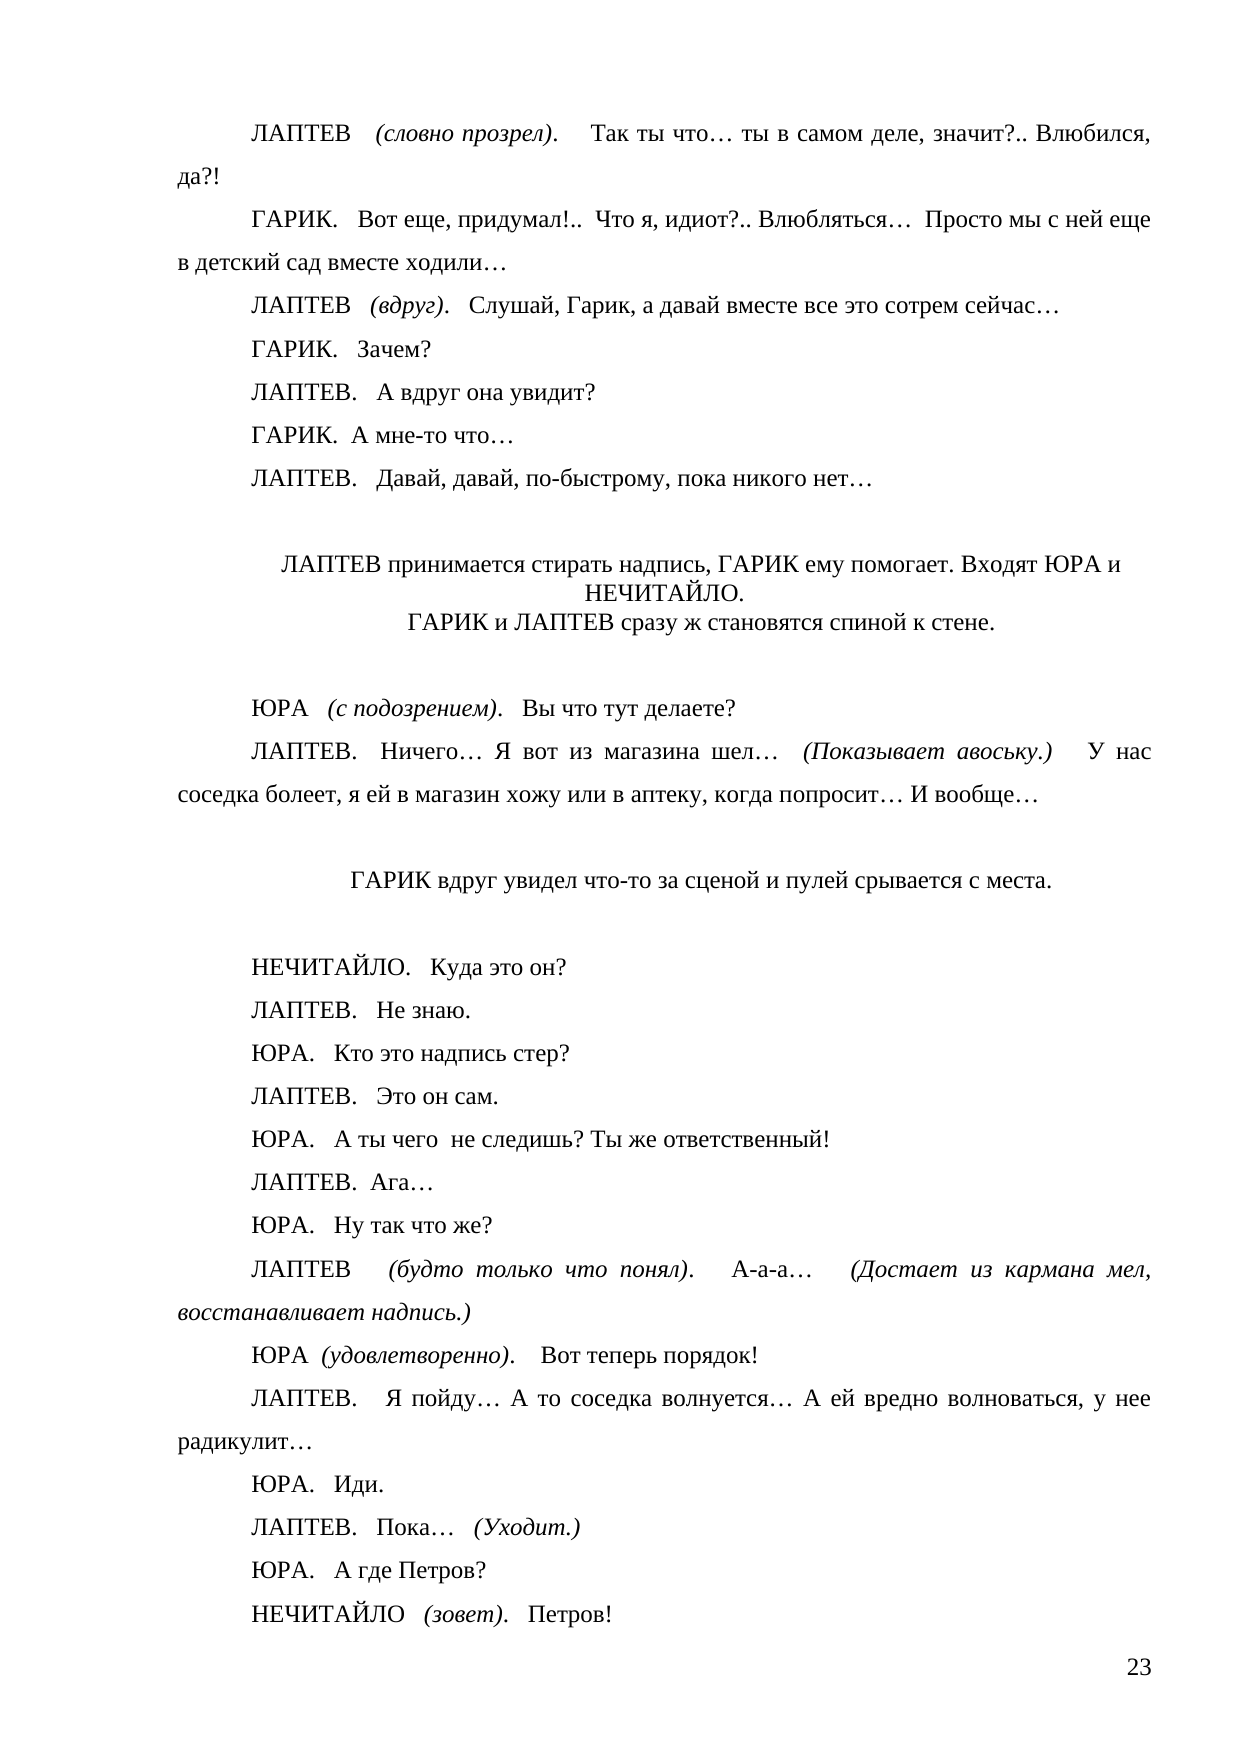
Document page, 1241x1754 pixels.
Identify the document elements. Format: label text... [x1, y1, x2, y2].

text ЛАПТЕВ. А вдруг она увидит? [177, 377, 1152, 406]
text ЛАПТЕВ. Ага… [177, 1167, 1152, 1196]
text ЮРА. Ну так что же? [177, 1211, 1152, 1239]
text ЛАПТЕВ. Не знаю. [177, 995, 1152, 1024]
text НЕЧИТАЙЛО. Куда это он? [177, 952, 1152, 981]
text ГАРИК вдруг увидел что-то за сценой и пулей срывается с места. [177, 866, 1152, 894]
text ЮРА. Иди. [177, 1469, 1152, 1498]
text ГАРИК. А мне-то что… [177, 420, 1152, 449]
text ЛАПТЕВ. Это он сам. [177, 1081, 1152, 1110]
text ЛАПТЕВ принимается стирать надпись, ГАРИК ему помогает. Входят ЮРА и НЕЧИТАЙЛО. [177, 549, 1152, 607]
text ЛАПТЕВ (вдруг). Слушай, Гарик, а давай вместе все это сотрем сейчас… [177, 291, 1152, 319]
text ЛАПТЕВ (будто только что понял). А-а-а… (Достает из кармана мел, восстанавливает надпись.) [177, 1254, 1152, 1326]
text ЮРА. Кто это надпись стер? [177, 1038, 1152, 1067]
text ГАРИК. Зачем? [177, 334, 1152, 362]
text ЮРА. А где Петров? [177, 1556, 1152, 1584]
text ЮРА (удовлетворенно). Вот теперь порядок! [177, 1340, 1152, 1369]
text ЛАПТЕВ. Ничего… Я вот из магазина шел… (Показывает авоську.) У нас соседка болеет, я ей в магазин хожу или в аптеку, когда попросит… И вообще… [177, 736, 1152, 808]
text ГАРИК. Вот еще, придумал!.. Что я, идиот?.. Влюбляться… Просто мы с ней еще в детский сад вместе ходили… [177, 204, 1152, 276]
text ЮРА (с подозрением). Вы что тут делаете? [177, 693, 1152, 722]
text ЛАПТЕВ. Я пойду… А то соседка волнуется… А ей вредно волноваться, у нее радикулит… [177, 1383, 1152, 1455]
text ЛАПТЕВ. Пока… (Уходит.) [177, 1512, 1152, 1541]
text ГАРИК и ЛАПТЕВ сразу ж становятся спиной к стене. [177, 607, 1152, 636]
text НЕЧИТАЙЛО (зовет). Петров! [177, 1599, 1152, 1627]
text ЛАПТЕВ (словно прозрел). Так ты что… ты в самом деле, значит?.. Влюбился, да?! [177, 118, 1152, 190]
text ЮРА. А ты чего не следишь? Ты же ответственный! [177, 1124, 1152, 1153]
text ЛАПТЕВ. Давай, давай, по-быстрому, пока никого нет… [177, 463, 1152, 492]
